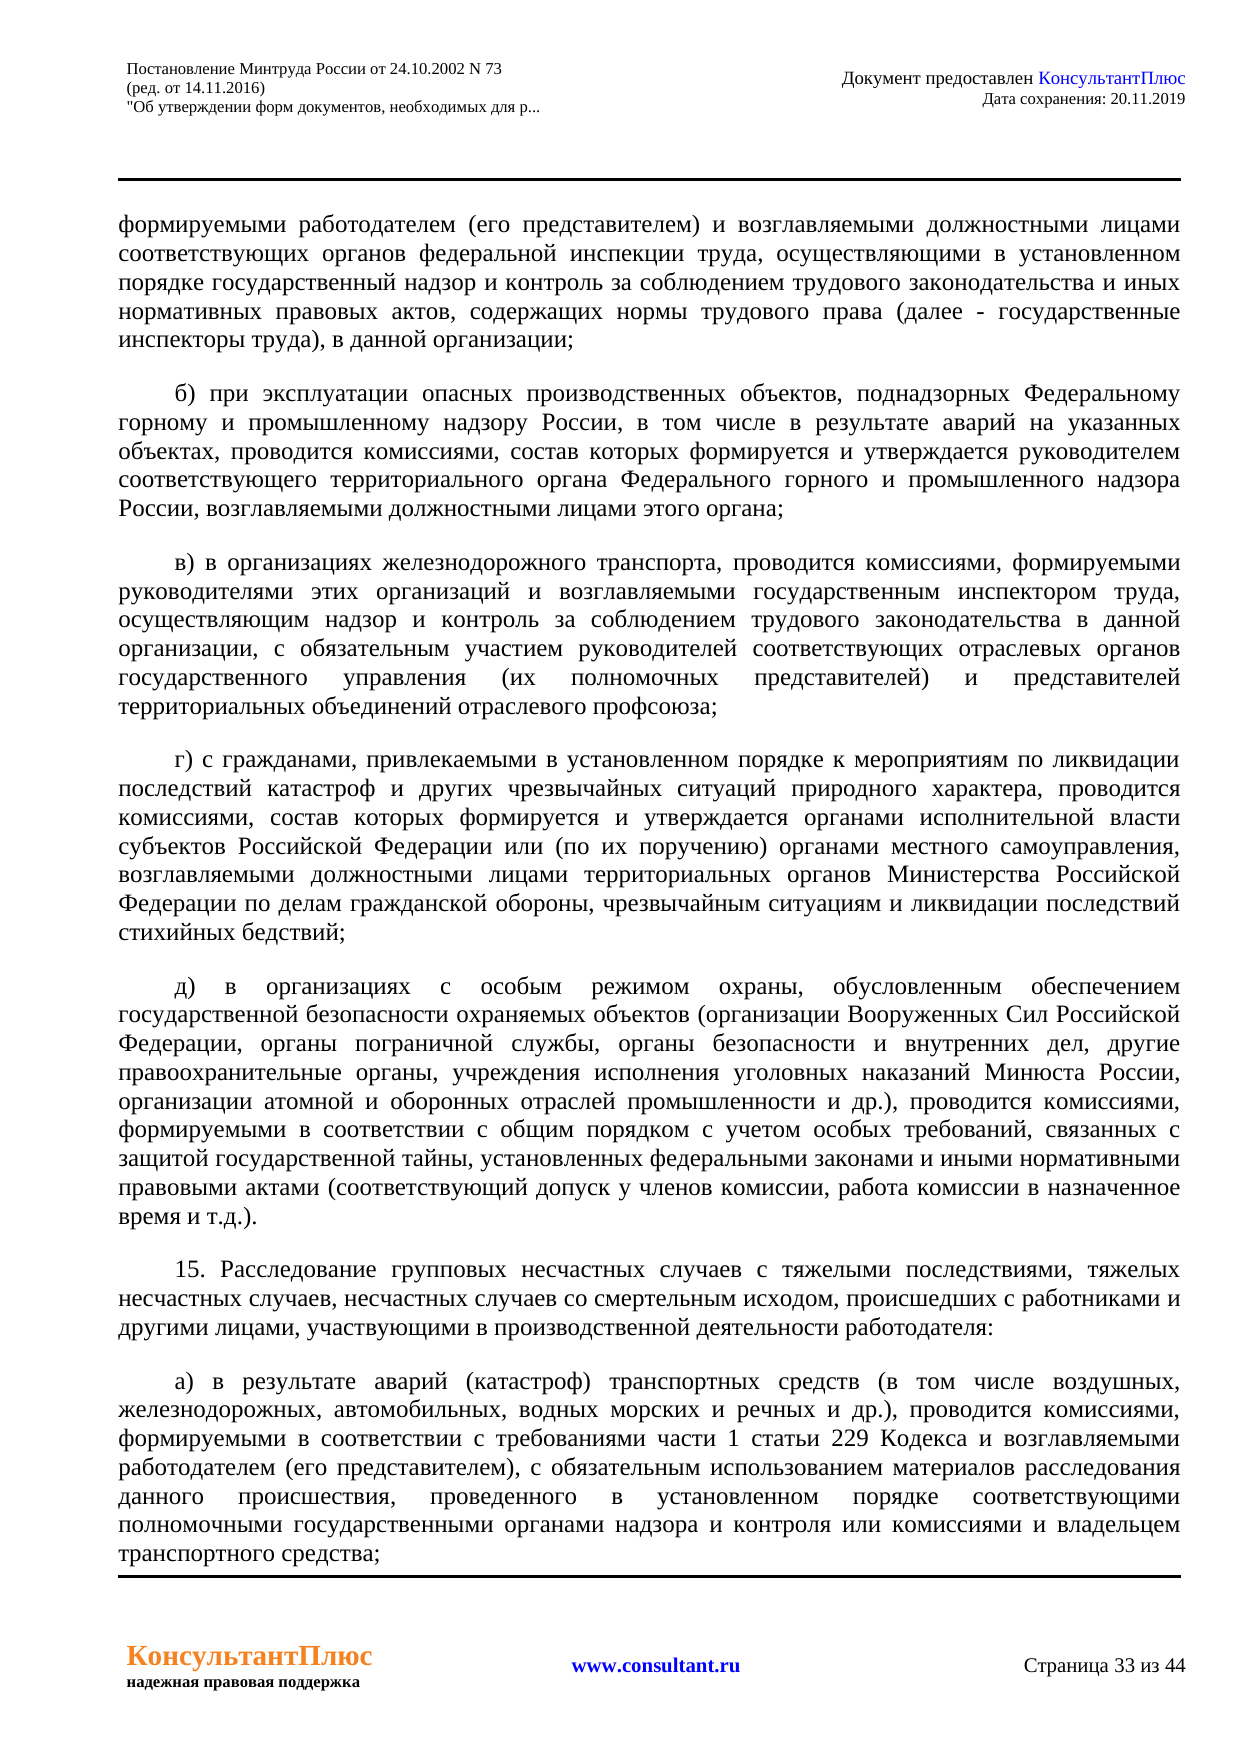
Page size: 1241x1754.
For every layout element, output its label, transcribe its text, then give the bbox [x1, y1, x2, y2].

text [118, 209, 1181, 353]
text 15. Расследование групповых несчастных случаев с тяжелыми последствиями, тяжелых несчастных случаев, несчастных случаев со смертельным исходом, происшедших с работниками и другими лицами, участвующими в производственной деятельности работодателя: [118, 1254, 1181, 1341]
text д) в организациях с особым режимом охраны, обусловленным обеспечением государственной безопасности охраняемых объектов (организации Вооруженных Сил Российской Федерации, органы пограничной службы, органы безопасности и внутренних дел, другие правоохранительные органы, учреждения исполнения уголовных наказаний Минюста России, организации атомной и оборонных отраслей промышленности и др.), проводится комиссиями, формируемыми в соответствии с общим порядком с учетом особых требований, связанных с защитой государственной тайны, установленных федеральными законами и иными нормативными правовыми актами (соответствующий допуск у членов комиссии, работа комиссии в назначенное время и т.д.). [118, 971, 1181, 1229]
text б) при эксплуатации опасных производственных объектов, поднадзорных Федеральному горному и промышленному надзору России, в том числе в результате аварий на указанных объектах, проводится комиссиями, состав которых формируется и утверждается руководителем соответствующего территориального органа Федерального горного и промышленного надзора России, возглавляемыми должностными лицами этого органа; [118, 378, 1181, 522]
text г) с гражданами, привлекаемыми в установленном порядке к мероприятиям по ликвидации последствий катастроф и других чрезвычайных ситуаций природного характера, проводится комиссиями, состав которых формируется и утверждается органами исполнительной власти субъектов Российской Федерации или (по их поручению) органами местного самоуправления, возглавляемыми должностными лицами территориальных органов Министерства Российской Федерации по делам гражданской обороны, чрезвычайным ситуациям и ликвидации последствий стихийных бедствий; [118, 744, 1181, 946]
text в) в организациях железнодорожного транспорта, проводится комиссиями, формируемыми руководителями этих организаций и возглавляемыми государственным инспектором труда, осуществляющим надзор и контроль за соблюдением трудового законодательства в данной организации, с обязательным участием руководителей соответствующих отраслевых органов государственного управления (их полномочных представителей) и представителей территориальных объединений отраслевого профсоюза; [118, 547, 1181, 719]
text а) в результате аварий (катастроф) транспортных средств (в том числе воздушных, железнодорожных, автомобильных, водных морских и речных и др.), проводится комиссиями, формируемыми в соответствии с требованиями части 1 статьи 229 Кодекса и возглавляемыми работодателем (его представителем), с обязательным использованием материалов расследования данного происшествия, проведенного в установленном порядке соответствующими полномочными государственными органами надзора и контроля или комиссиями и владельцем транспортного средства; [118, 1366, 1181, 1567]
